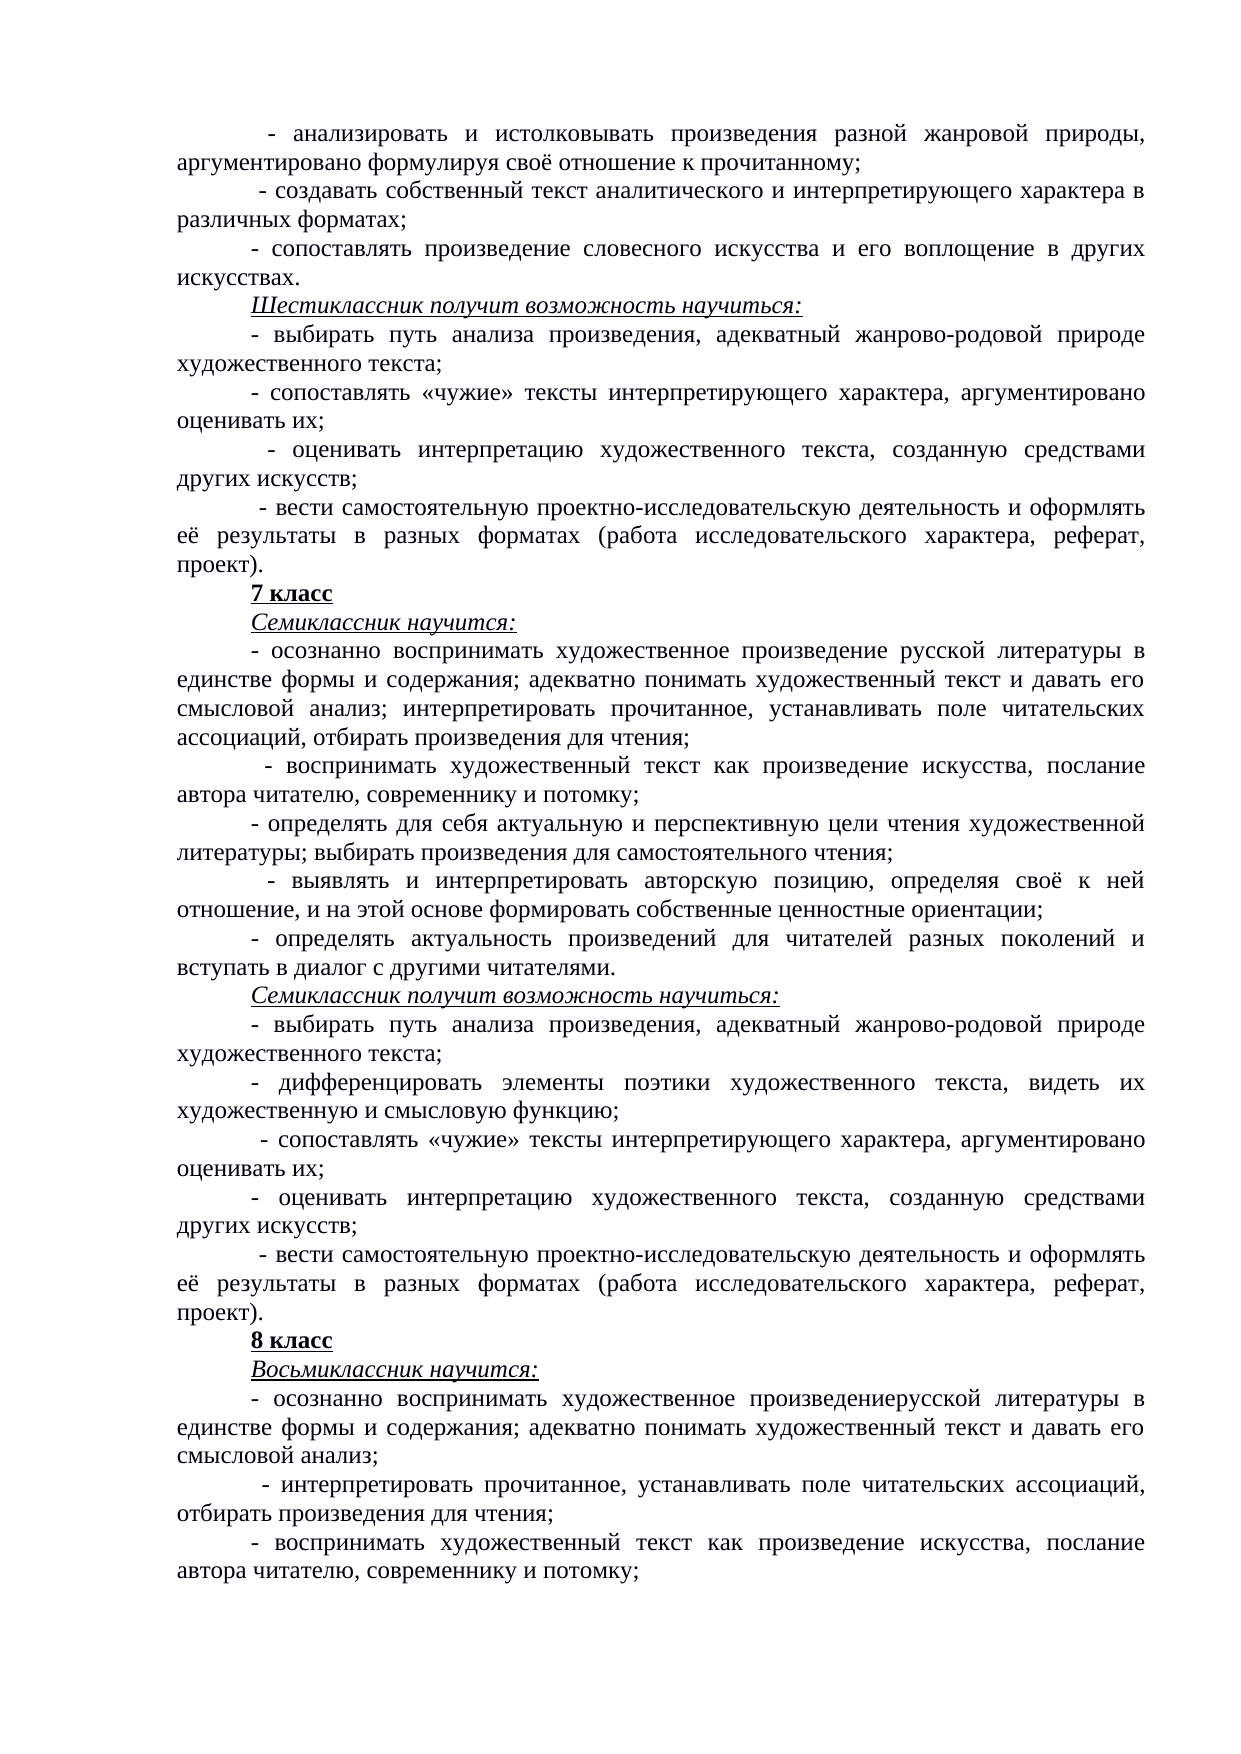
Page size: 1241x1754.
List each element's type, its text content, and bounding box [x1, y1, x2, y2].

text - осознанно воспринимать художественное произведение русской литературы в единстве формы и содержания; адекватно понимать художественный текст и давать его смысловой анализ; интерпретировать прочитанное, устанавливать поле читательских ассоциаций, отбирать произведения для чтения; [177, 636, 1146, 751]
text - оценивать интерпретацию художественного текста, созданную средствами других искусств; [177, 434, 1146, 492]
text - выявлять и интерпретировать авторскую позицию, определяя своё к ней отношение, и на этой основе формировать собственные ценностные ориентации; [177, 866, 1146, 923]
text - интерпретировать прочитанное, устанавливать поле читательских ассоциаций, отбирать произведения для чтения; [177, 1469, 1146, 1527]
text Шестиклассник получит возможность научиться: [177, 291, 1146, 319]
text Восьмиклассник научится: [177, 1354, 1146, 1383]
text - дифференцировать элементы поэтики художественного текста, видеть их художественную и смысловую функцию; [177, 1067, 1146, 1124]
text - сопоставлять произведение словесного искусства и его воплощение в других искусствах. [177, 233, 1146, 291]
text - определять для себя актуальную и перспективную цели чтения художественной литературы; выбирать произведения для самостоятельного чтения; [177, 808, 1146, 866]
text - выбирать путь анализа произведения, адекватный жанрово-родовой природе художественного текста; [177, 319, 1146, 377]
text - определять актуальность произведений для читателей разных поколений и вступать в диалог с другими читателями. [177, 923, 1146, 981]
text Семиклассник получит возможность научиться: [177, 981, 1146, 1009]
text - сопоставлять «чужие» тексты интерпретирующего характера, аргументировано оценивать их; [177, 1124, 1146, 1182]
text Семиклассник научится: [177, 607, 1146, 636]
text - оценивать интерпретацию художественного текста, созданную средствами других искусств; [177, 1182, 1146, 1239]
text - воспринимать художественный текст как произведение искусства, послание автора читателю, современнику и потомку; [177, 1527, 1146, 1584]
text - воспринимать художественный текст как произведение искусства, послание автора читателю, современнику и потомку; [177, 751, 1146, 808]
text - создавать собственный текст аналитического и интерпретирующего характера в различных форматах; [177, 176, 1146, 233]
text - выбирать путь анализа произведения, адекватный жанрово-родовой природе художественного текста; [177, 1009, 1146, 1067]
text - осознанно воспринимать художественное произведениерусской литературы в единстве формы и содержания; адекватно понимать художественный текст и давать его смысловой анализ; [177, 1383, 1146, 1469]
text - анализировать и истолковывать произведения разной жанровой природы, аргументировано формулируя своё отношение к прочитанному; [177, 118, 1146, 176]
text - сопоставлять «чужие» тексты интерпретирующего характера, аргументировано оценивать их; [177, 377, 1146, 434]
text 7 класс [177, 578, 1146, 607]
subtitle 8 класс [177, 1326, 1128, 1354]
